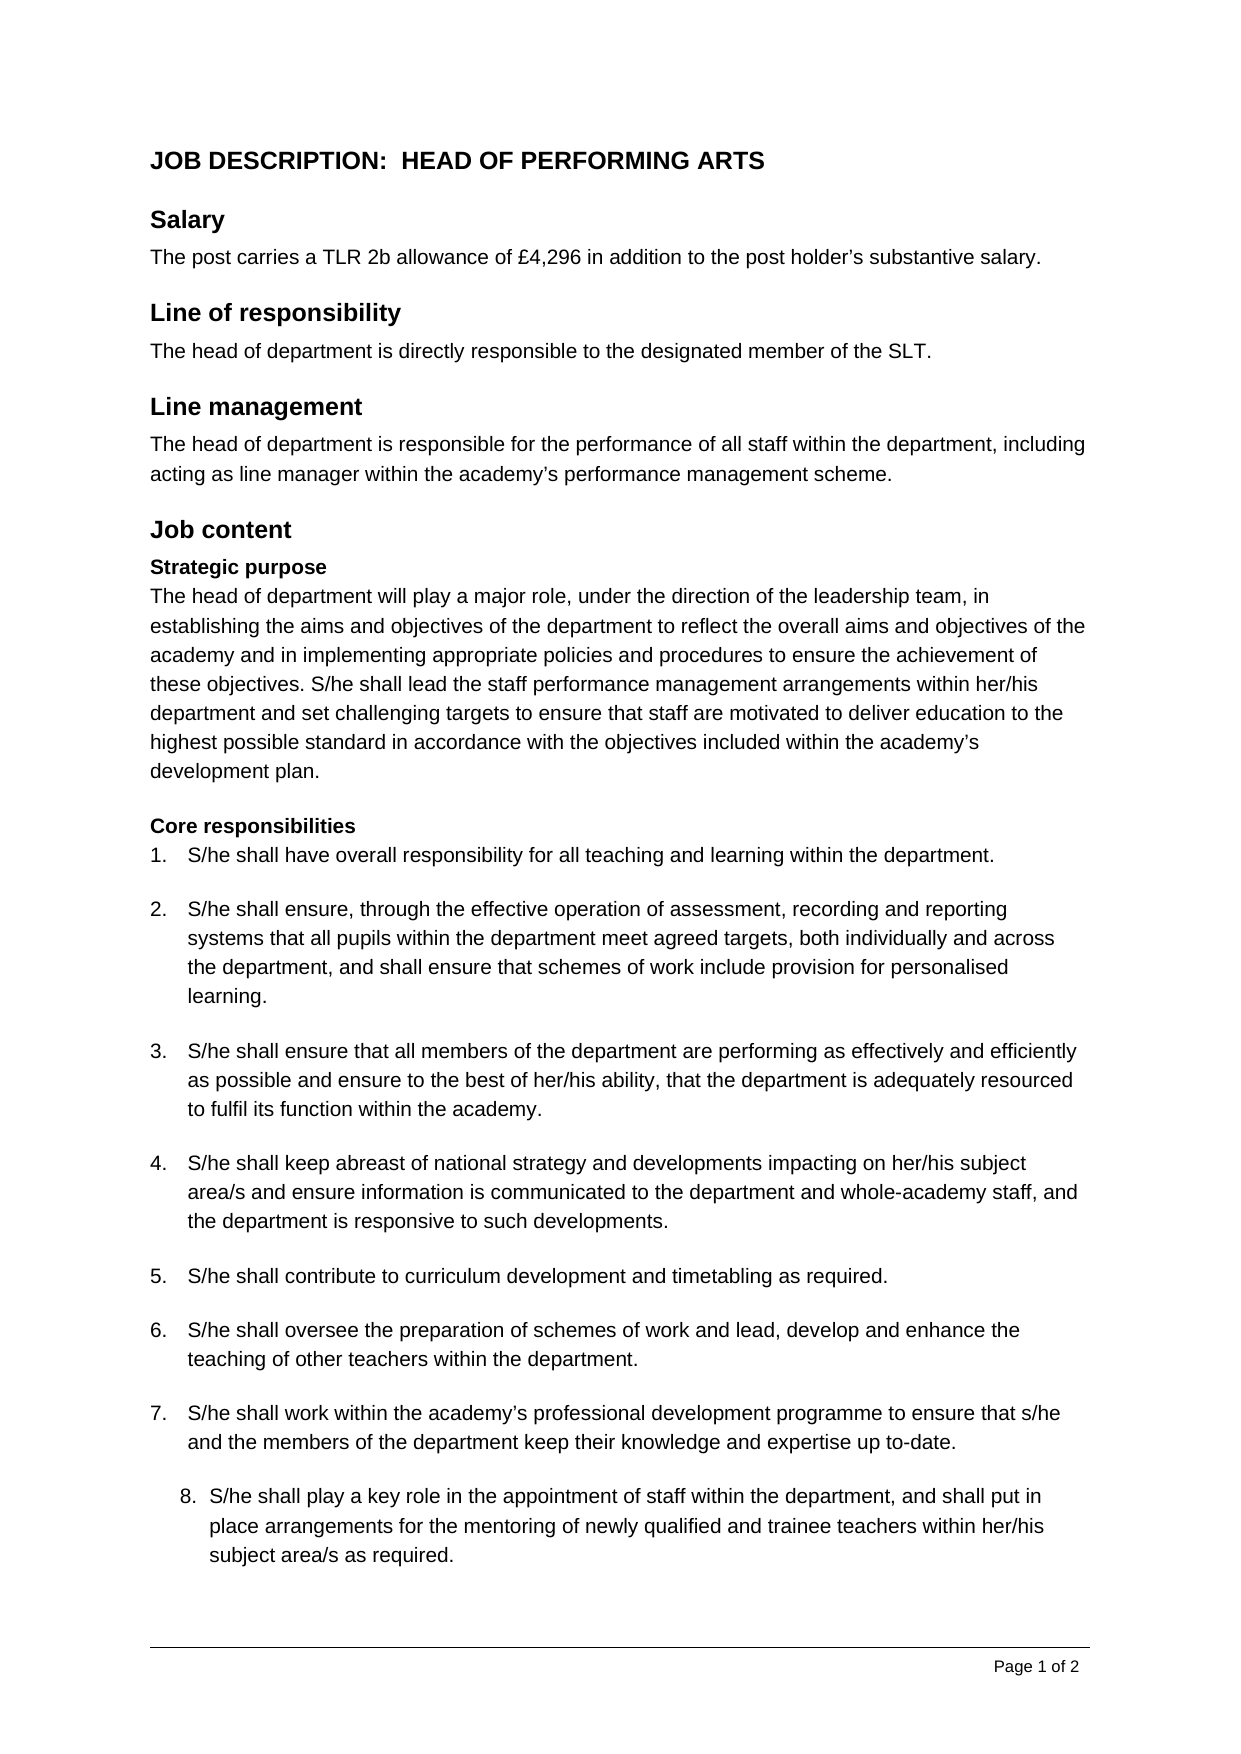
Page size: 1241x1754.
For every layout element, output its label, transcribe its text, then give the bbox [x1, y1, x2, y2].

subtitle Strategic purpose [150, 551, 1090, 581]
list S/he shall have overall responsibility for all teaching and learning within the department. [150, 839, 1090, 868]
text The head of department is directly responsible to the designated member of the SLT. [150, 335, 1090, 364]
list S/he shall contribute to curriculum development and timetabling as required. [150, 1260, 1090, 1289]
list S/he shall play a key role in the appointment of staff within the department, and shall put in place arrangements for the mentoring of newly qualified and trainee teachers within her/his subject area/s as required. [179, 1481, 1090, 1568]
subtitle JOB DESCRIPTION: HEAD OF PERFORMING ARTS [150, 143, 1090, 176]
subtitle Job content [150, 512, 1090, 545]
subtitle Line of responsibility [150, 295, 1090, 328]
text The post carries a TLR 2b allowance of £4,296 in addition to the post holder’s substantive salary. [150, 241, 1090, 270]
list S/he shall oversee the preparation of schemes of work and lead, develop and enhance the teaching of other teachers within the department. [150, 1314, 1090, 1372]
list S/he shall ensure, through the effective operation of assessment, recording and reporting systems that all pupils within the department meet agreed targets, both individually and across the department, and shall ensure that schemes of work include provision for personalised learning. [150, 893, 1090, 1010]
list S/he shall ensure that all members of the department are performing as effectively and efficiently as possible and ensure to the best of her/his ability, that the department is adequately resourced to fulfil its function within the academy. [150, 1035, 1090, 1122]
text The head of department will play a major role, under the direction of the leadership team, in establishing the aims and objectives of the department to reflect the overall aims and objectives of the academy and in implementing appropriate policies and procedures to ensure the achievement of these objectives. S/he shall lead the staff performance management arrangements within her/his department and set challenging targets to ensure that staff are motivated to deliver education to the highest possible standard in accordance with the objectives included within the academy’s development plan. [150, 581, 1090, 785]
list S/he shall work within the academy’s professional development programme to ensure that s/he and the members of the department keep their knowledge and expertise up to-date. [150, 1397, 1090, 1456]
subtitle Line management [150, 389, 1090, 422]
subtitle Salary [150, 201, 1090, 235]
text The head of department is responsible for the performance of all staff within the department, including acting as line manager within the academy’s performance management scheme. [150, 428, 1090, 487]
list S/he shall keep abreast of national strategy and developments impacting on her/his subject area/s and ensure information is communicated to the department and whole-academy staff, and the department is responsive to such developments. [150, 1147, 1090, 1235]
subtitle Core responsibilities [150, 810, 1090, 839]
